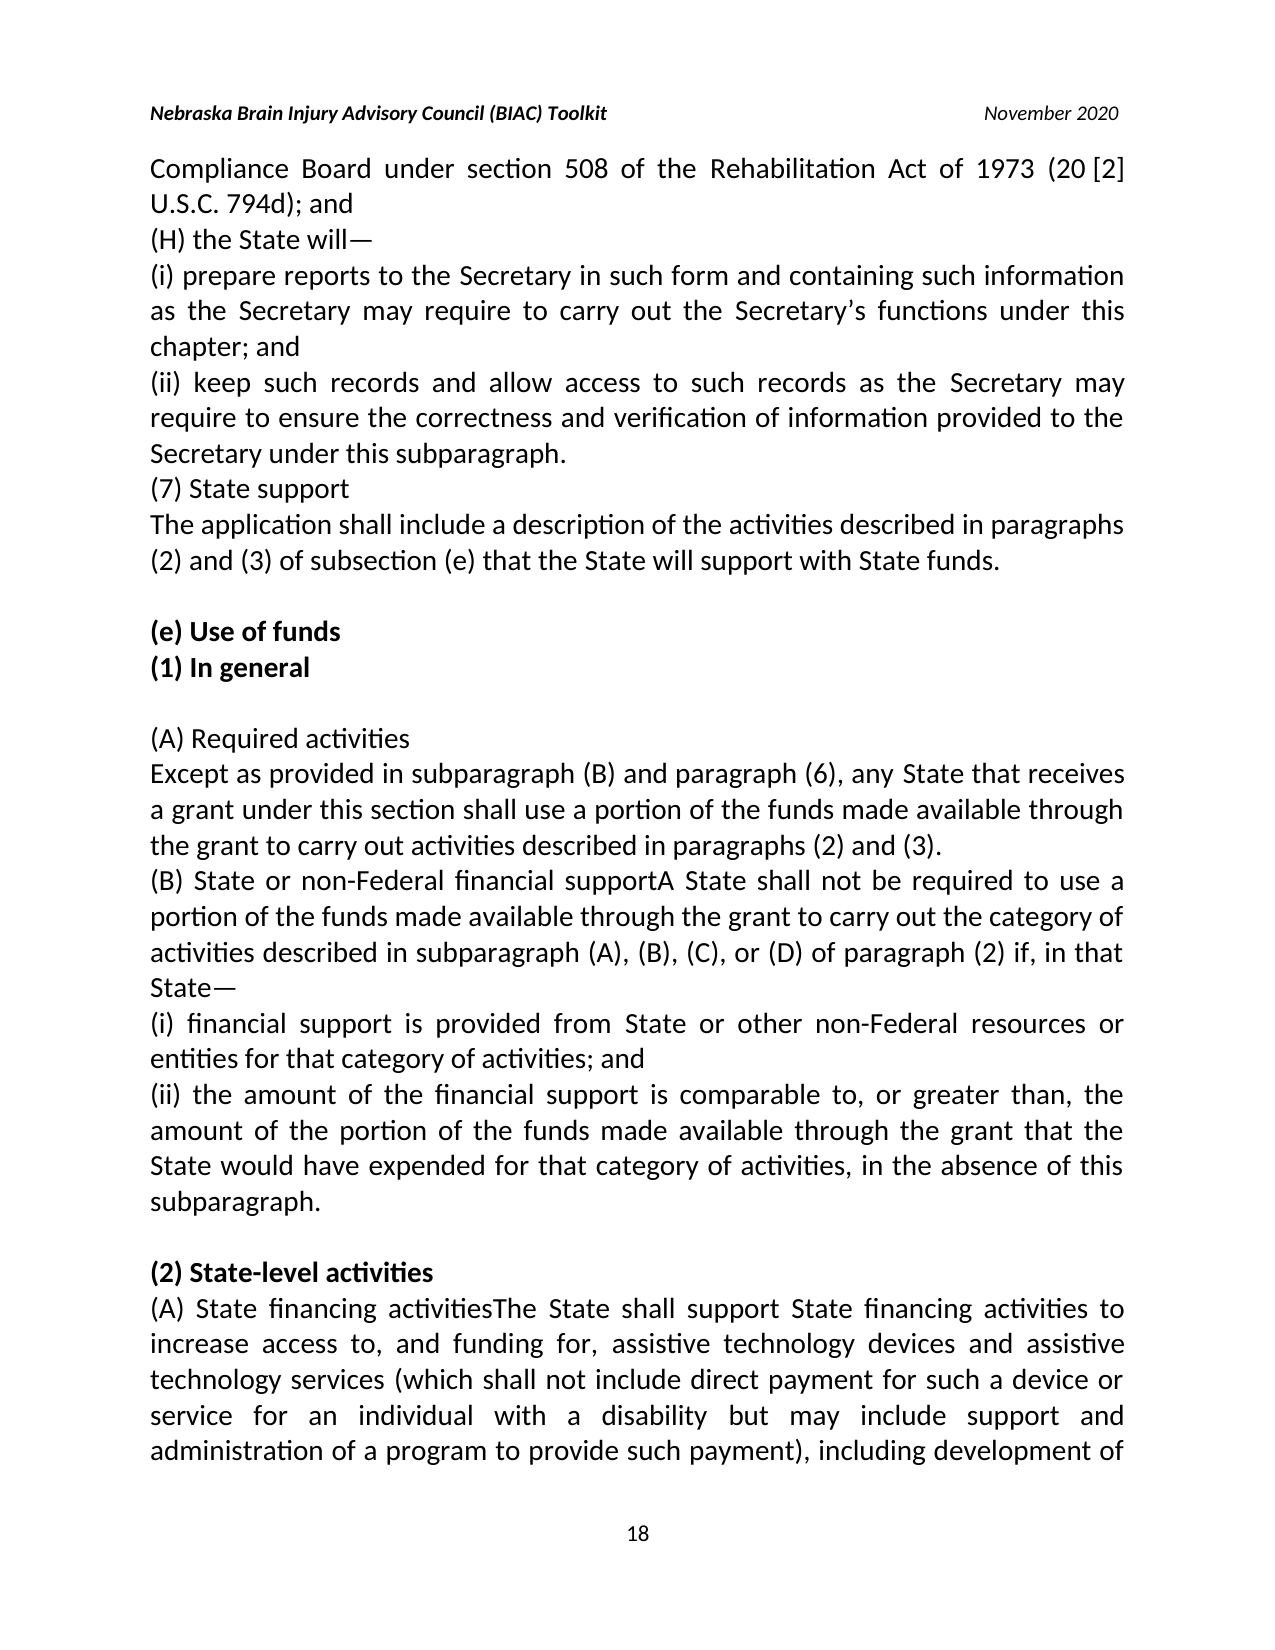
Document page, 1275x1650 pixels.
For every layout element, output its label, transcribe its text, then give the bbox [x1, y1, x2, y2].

text (1) In general [150, 649, 1125, 684]
text (7) State support [150, 471, 1125, 506]
text (ii) the amount of the financial support is comparable to, or greater than, the amount of the portion of the funds made available through the grant that the State would have expended for that category of activities, in the absence of this subparagraph. [150, 1076, 1125, 1219]
text (ii) keep such records and allow access to such records as the Secretary may require to ensure the correctness and verification of information provided to the Secretary under this subparagraph. [150, 364, 1125, 471]
text (A) Required activities [150, 720, 1125, 756]
text Except as provided in subparagraph (B) and paragraph (6), any State that receives a grant under this section shall use a portion of the funds made available through the grant to carry out activities described in paragraphs (2) and (3). [150, 756, 1125, 862]
text (e) Use of funds [150, 613, 1125, 649]
text (B) State or non-Federal financial supportA State shall not be required to use a portion of the funds made available through the grant to carry out the category of activities described in subparagraph (A), (B), (C), or (D) of paragraph (2) if, in that State— [150, 862, 1125, 1005]
text (2) State-level activities [150, 1254, 1125, 1290]
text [150, 150, 1125, 221]
text (i) prepare reports to the Secretary in such form and containing such information as the Secretary may require to carry out the Secretary’s functions under this chapter; and [150, 257, 1125, 364]
text The application shall include a description of the activities described in paragraphs (2) and (3) of subsection (e) that the State will support with State funds. [150, 506, 1125, 577]
text (i) financial support is provided from State or other non-Federal resources or entities for that category of activities; and [150, 1005, 1125, 1076]
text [150, 1290, 1125, 1468]
text (H) the State will— [150, 221, 1125, 257]
